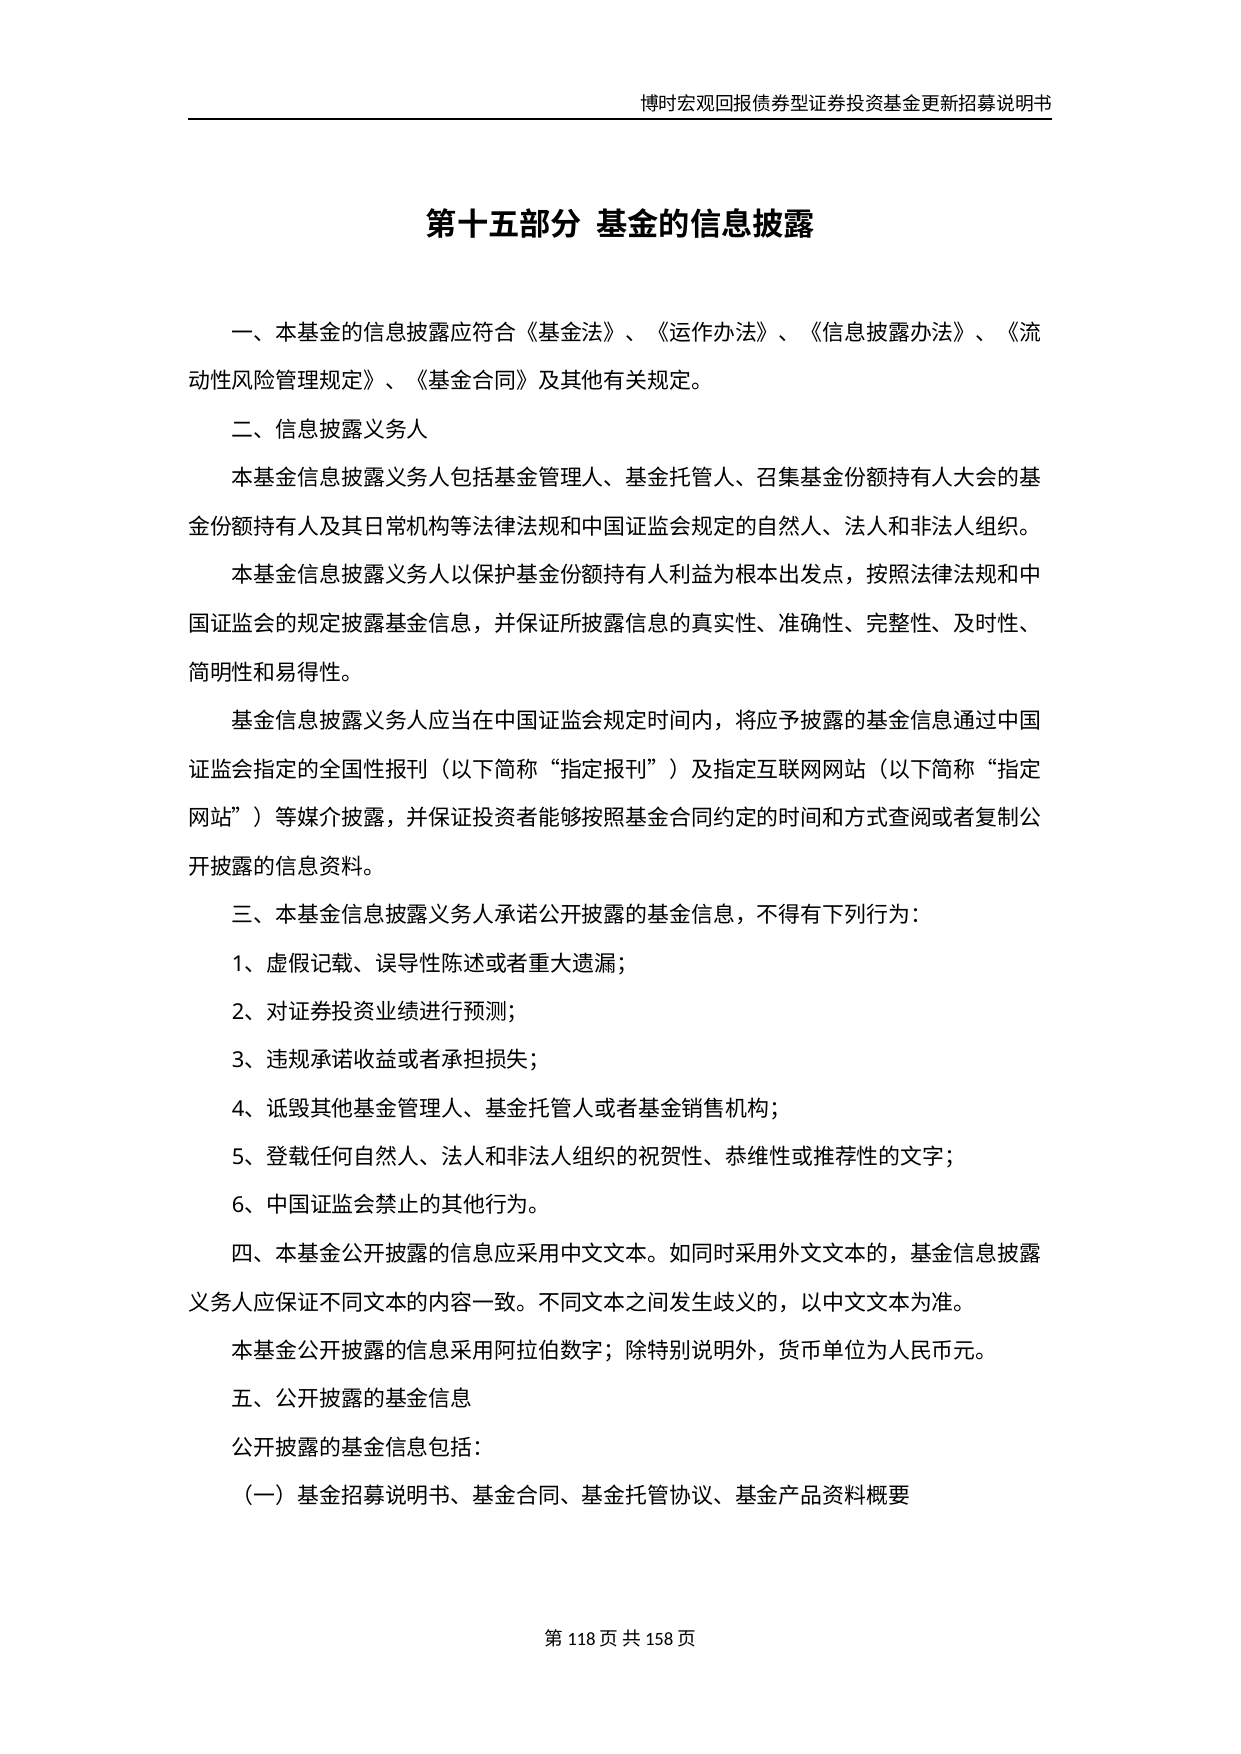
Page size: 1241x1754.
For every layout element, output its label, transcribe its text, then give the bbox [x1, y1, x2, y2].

text 基金信息披露义务人应当在中国证监会规定时间内，将应予披露的基金信息通过中国证监会指定的全国性报刊（以下简称“指定报刊”）及指定互联网网站（以下简称“指定网站”）等媒介披露，并保证投资者能够按照基金合同约定的时间和方式查阅或者复制公开披露的信息资料。 [188, 702, 1052, 881]
text 三、本基金信息披露义务人承诺公开披露的基金信息，不得有下列行为： [188, 897, 1052, 929]
text 4、诋毁其他基金管理人、基金托管人或者基金销售机构； [188, 1090, 1052, 1123]
text 公开披露的基金信息包括： [188, 1429, 1052, 1462]
text 5、登载任何自然人、法人和非法人组织的祝贺性、恭维性或推荐性的文字； [188, 1139, 1052, 1171]
text 四、本基金公开披露的信息应采用中文文本。如同时采用外文文本的，基金信息披露义务人应保证不同文本的内容一致。不同文本之间发生歧义的，以中文文本为准。 [188, 1235, 1052, 1317]
text 1、虚假记载、误导性陈述或者重大遗漏； [188, 945, 1052, 978]
text 本基金信息披露义务人以保护基金份额持有人利益为根本出发点，按照法律法规和中国证监会的规定披露基金信息，并保证所披露信息的真实性、准确性、完整性、及时性、简明性和易得性。 [188, 557, 1052, 687]
text 五、公开披露的基金信息 [188, 1381, 1052, 1413]
text 6、中国证监会禁止的其他行为。 [188, 1187, 1052, 1219]
subtitle 第十五部分 基金的信息披露 [188, 189, 1052, 254]
text 3、违规承诺收益或者承担损失； [188, 1042, 1052, 1074]
text （一）基金招募说明书、基金合同、基金托管协议、基金产品资料概要 [188, 1477, 1052, 1510]
text 一、本基金的信息披露应符合《基金法》、《运作办法》、《信息披露办法》、《流动性风险管理规定》、《基金合同》及其他有关规定。 [188, 314, 1052, 395]
text 本基金公开披露的信息采用阿拉伯数字；除特别说明外，货币单位为人民币元。 [188, 1332, 1052, 1365]
text 本基金信息披露义务人包括基金管理人、基金托管人、召集基金份额持有人大会的基金份额持有人及其日常机构等法律法规和中国证监会规定的自然人、法人和非法人组织。 [188, 459, 1052, 541]
text 二、信息披露义务人 [188, 411, 1052, 444]
text 2、对证券投资业绩进行预测； [188, 994, 1052, 1026]
